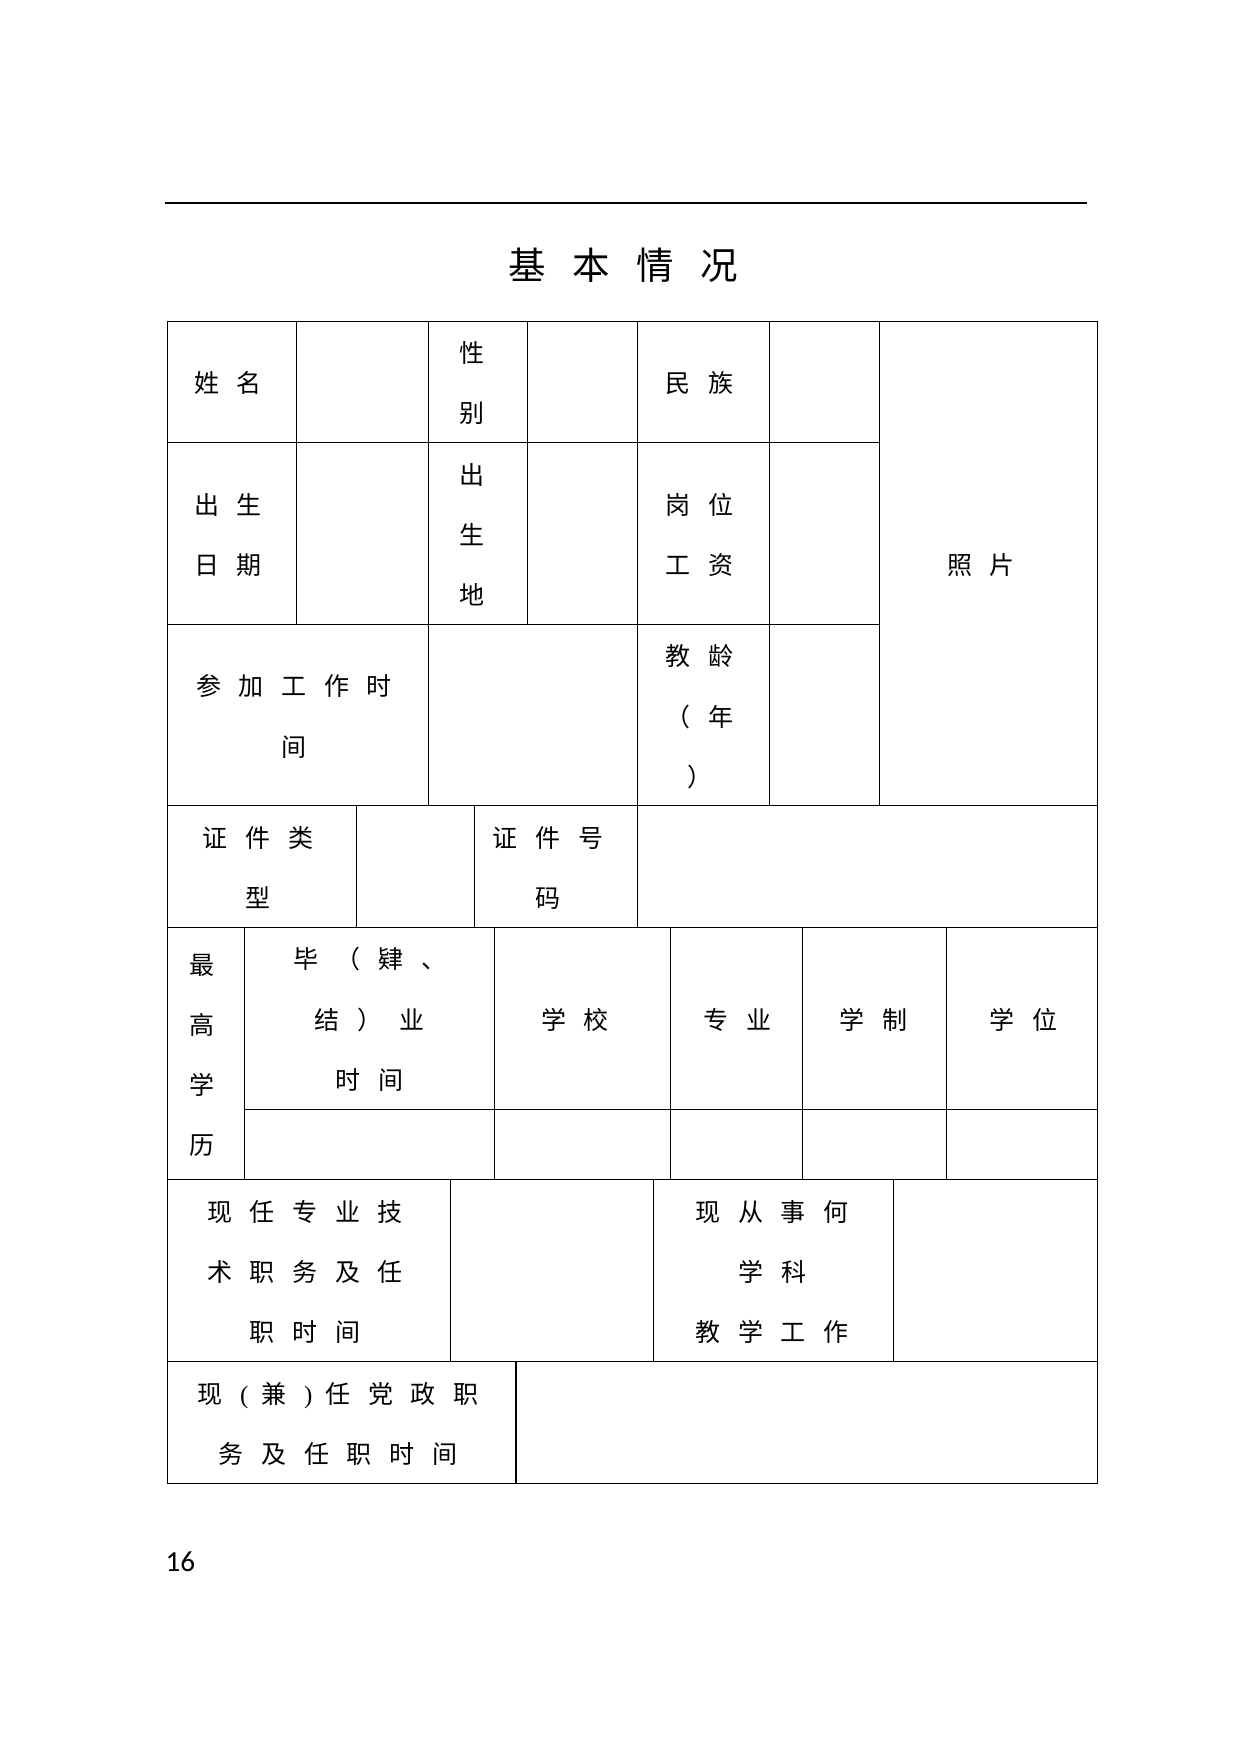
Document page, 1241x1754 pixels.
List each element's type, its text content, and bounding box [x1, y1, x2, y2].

table_cell 参加工作时间 [168, 625, 428, 805]
text 基 本 情 况 [167, 233, 1085, 293]
table_cell 最高学历 [168, 928, 244, 1179]
table_cell [947, 1110, 1097, 1179]
table_cell [245, 1110, 494, 1179]
table_cell 现(兼)任党政职 务及任职时间 [168, 1362, 515, 1482]
table_header 照片 [880, 322, 1097, 805]
table_cell [638, 806, 1097, 927]
table_cell [451, 1180, 653, 1361]
table_cell 岗位工资 [638, 443, 769, 624]
table_cell 学位 [947, 928, 1097, 1108]
table_cell 出生日期 [168, 443, 296, 624]
table_cell 学校 [495, 928, 670, 1108]
table_header [528, 322, 637, 442]
table_header 性别 [429, 322, 527, 442]
table_cell 出生地 [429, 443, 527, 624]
table_cell 教龄（年） [638, 625, 769, 805]
table_cell [671, 1110, 802, 1179]
table_cell [770, 443, 879, 624]
table_cell [803, 1110, 946, 1179]
table_cell [517, 1362, 1097, 1482]
table_cell 证件号码 [475, 806, 637, 927]
table_header [297, 322, 428, 442]
table_cell 证件类型 [168, 806, 356, 927]
table_header [770, 322, 879, 442]
table_cell 专业 [671, 928, 802, 1108]
table_header 民族 [638, 322, 769, 442]
table_cell 毕（肄、结）业 时间 [245, 928, 494, 1108]
table_cell [297, 443, 428, 624]
table_cell 现从事何学科 教学工作 [654, 1180, 893, 1361]
table_cell [770, 625, 879, 805]
table_cell [357, 806, 474, 927]
table_cell 学制 [803, 928, 946, 1108]
table_header 姓名 [168, 322, 296, 442]
table_cell 现任专业技术职务及任职时间 [168, 1180, 450, 1361]
table_cell [894, 1180, 1097, 1361]
table_cell [528, 443, 637, 624]
table_cell [429, 625, 637, 805]
table_cell [495, 1110, 670, 1179]
